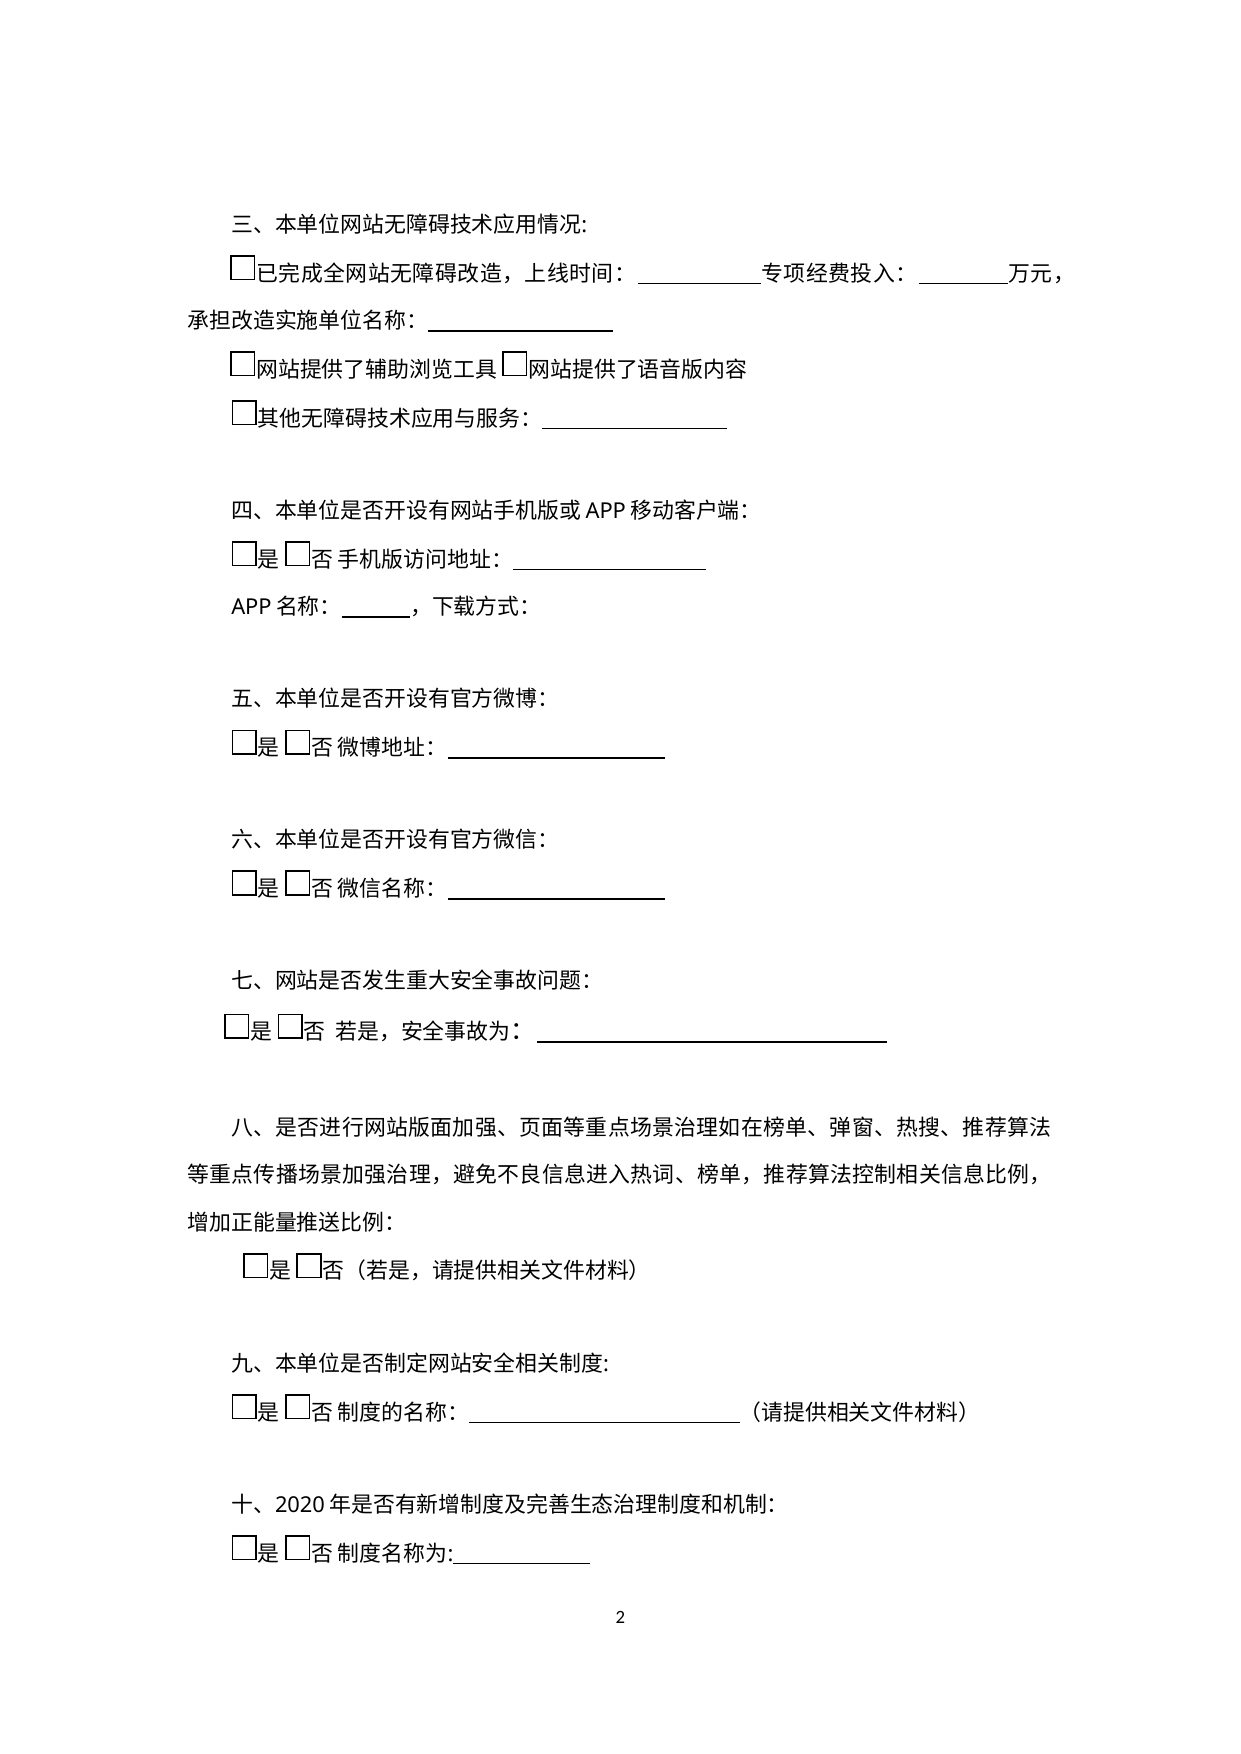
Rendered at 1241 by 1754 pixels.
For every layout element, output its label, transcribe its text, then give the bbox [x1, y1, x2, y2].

text 是 否 微博地址： [187, 729, 1053, 762]
text 是 否 微信名称： [187, 870, 1053, 903]
text 四、本单位是否开设有网站手机版或APP移动客户端： [187, 493, 1053, 524]
text 是 否（若是，请提供相关文件材料） [187, 1252, 1053, 1285]
text 七、网站是否发生重大安全事故问题： [187, 963, 1053, 995]
text 十、2020年是否有新增制度及完善生态治理制度和机制： [187, 1487, 1053, 1518]
text 是 否 制度的名称： （请提供相关文件材料） [187, 1393, 1053, 1426]
text 网站提供了辅助浏览工具 网站提供了语音版内容 [187, 351, 1053, 383]
text 其他无障碍技术应用与服务： [187, 399, 1053, 432]
text 五、本单位是否开设有官方微博： [187, 681, 1053, 713]
text 是 否 手机版访问地址： [187, 540, 1053, 573]
text 六、本单位是否开设有官方微信： [187, 822, 1053, 854]
text 九、本单位是否制定网站安全相关制度: [187, 1346, 1053, 1377]
text 八、是否进行网站版面加强、页面等重点场景治理如在榜单、弹窗、热搜、推荐算法等重点传播场景加强治理，避免不良信息进入热词、榜单，推荐算法控制相关信息比例，增加正能量推送比例： [187, 1110, 1053, 1236]
text 三、本单位网站无障碍技术应用情况: [187, 207, 1053, 238]
text 是 否 若是，安全事故为： [223, 1011, 1053, 1047]
text 是 否 制度名称为: [187, 1534, 1053, 1567]
text APP名称： ，下载方式： [187, 589, 1053, 621]
text 已完成全网站无障碍改造，上线时间： 专项经费投入： 万元，承担改造实施单位名称： [187, 254, 1053, 335]
